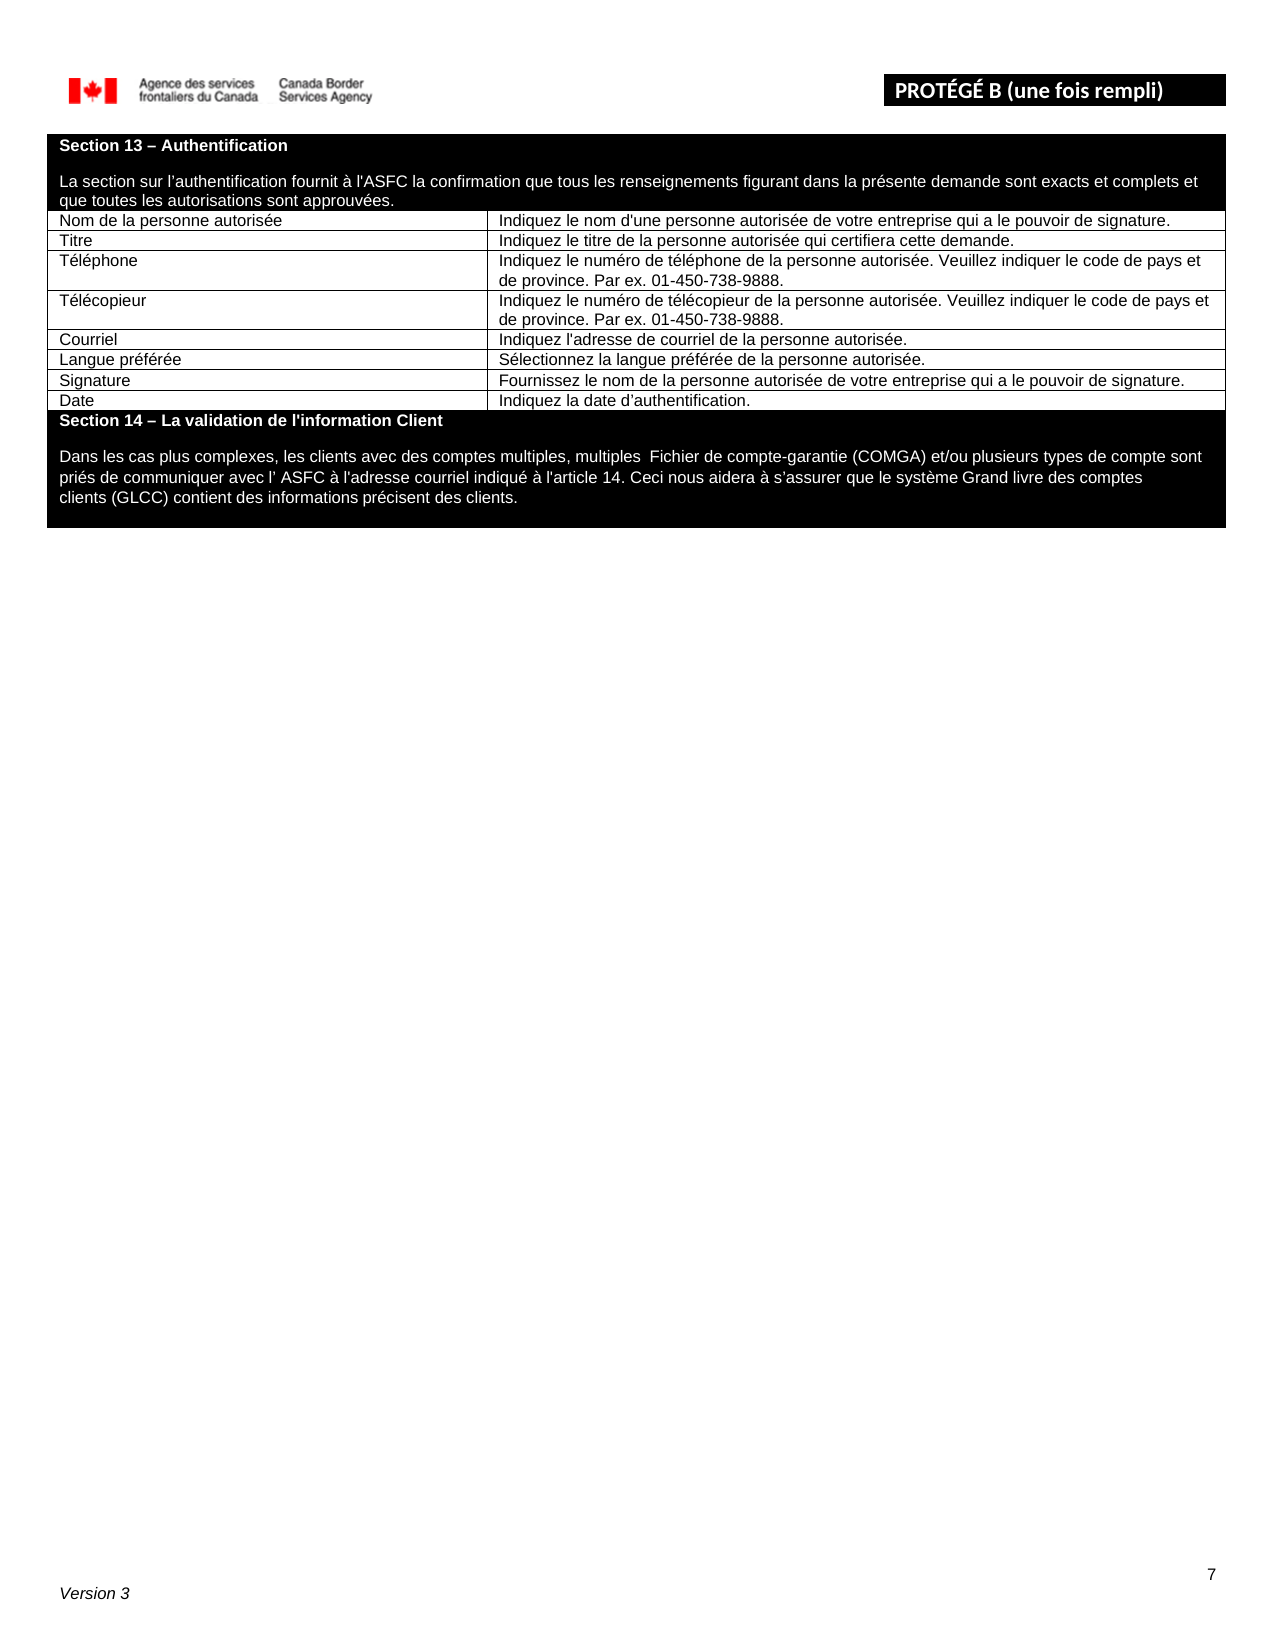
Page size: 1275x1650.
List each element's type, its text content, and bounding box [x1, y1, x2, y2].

table_header Section 13 – Authentification La section sur l’authentification fournit à l'ASFC la confirmation que tous les renseignements figurant dans la présente demande sont exacts et complets et que toutes les autorisations sont approuvées. [48, 135, 1225, 210]
table_cell Téléphone [48, 251, 487, 289]
table_cell Fournissez le nom de la personne autorisée de votre entreprise qui a le pouvoir de signature. [488, 370, 1225, 389]
table_cell Langue préférée [48, 350, 487, 369]
table_cell Indiquez le titre de la personne autorisée qui certifiera cette demande. [488, 231, 1225, 250]
picture [68, 78, 444, 104]
table_cell Section 14 – La validation de l'information Client Dans les cas plus complexes, les clients avec des comptes multiples, multiples Fichier de compte-garantie (COMGA) et/ou plusieurs types de compte sont priés de communiquer avec l’ ASFC à l'adresse courriel indiqué à l'article 14. Ceci nous aidera à s’assurer que le système Grand livre des comptes clients (GLCC) contient des informations précisent des clients. [48, 411, 1225, 527]
table_cell Date [48, 391, 487, 410]
table_cell Courriel [48, 330, 487, 349]
table_cell Indiquez le numéro de téléphone de la personne autorisée. Veuillez indiquer le code de pays et de province. Par ex. 01-450-738-9888. [488, 251, 1225, 289]
table_cell Indiquez le numéro de télécopieur de la personne autorisée. Veuillez indiquer le code de pays et de province. Par ex. 01-450-738-9888. [488, 291, 1225, 329]
table_cell Nom de la personne autorisée [48, 211, 487, 230]
table_cell Titre [48, 231, 487, 250]
table_cell Indiquez le nom d'une personne autorisée de votre entreprise qui a le pouvoir de signature. [488, 211, 1225, 230]
table_cell Télécopieur [48, 291, 487, 329]
table_cell Indiquez l'adresse de courriel de la personne autorisée. [488, 330, 1225, 349]
table_cell Indiquez la date d’authentification. [488, 391, 1225, 410]
table_cell Sélectionnez la langue préférée de la personne autorisée. [488, 350, 1225, 369]
table_cell Signature [48, 370, 487, 389]
